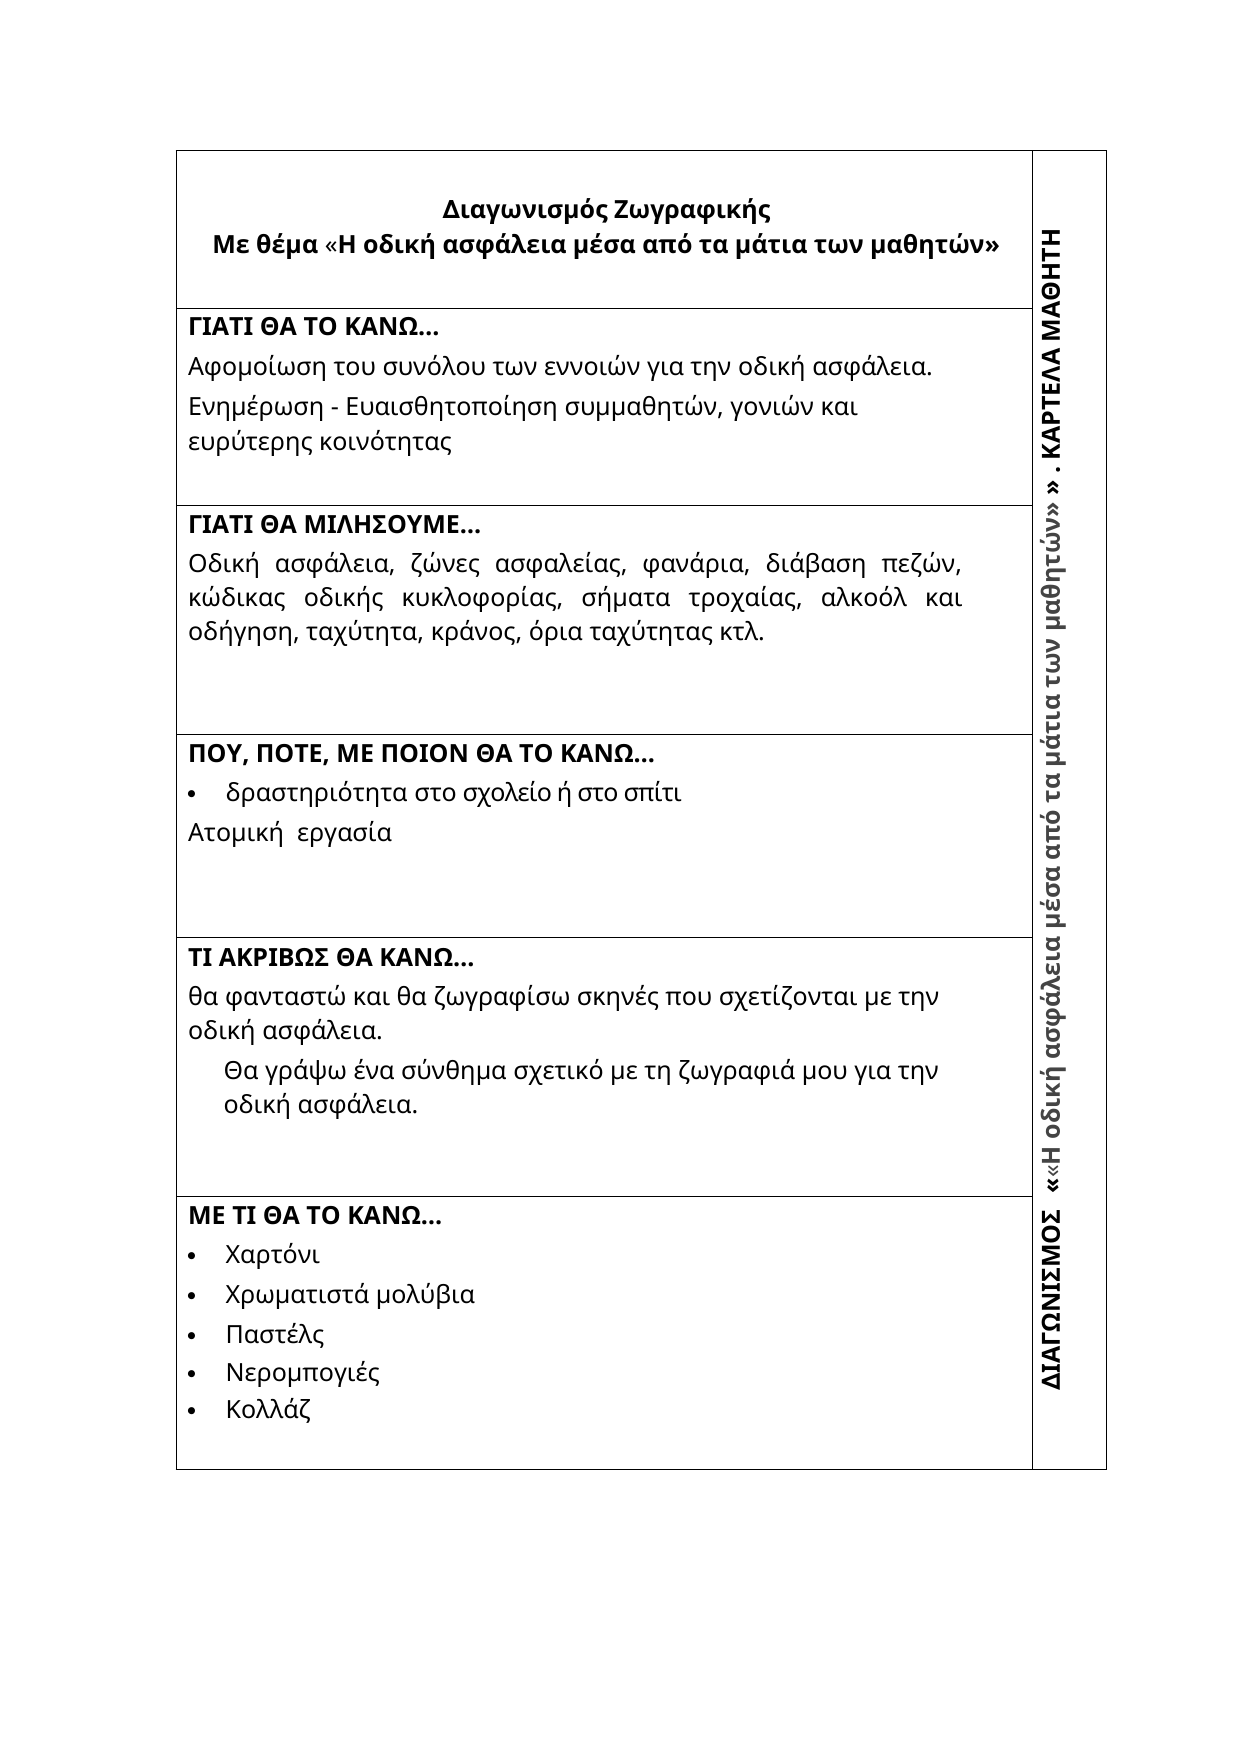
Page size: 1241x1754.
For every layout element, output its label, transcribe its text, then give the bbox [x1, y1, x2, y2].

table_cell Θα γράψω ένα σύνθημα σχετικό με τη ζωγραφιά μου για την οδική ασφάλεια. [177, 1049, 1032, 1196]
table_header ∆ιαγωνισμός Ζωγραφικής Με θέμα «Η οδική ασφάλεια μέσα από τα μάτια των μαθητών» [177, 151, 1032, 308]
table_cell Χρωματιστά μολύβια [177, 1273, 1032, 1313]
table_cell Ενημέρωση - Ευαισθητοποίηση συμμαθητών, γονιών και ευρύτερης κοινότητας [177, 385, 1032, 505]
table_cell Παστέλς [177, 1313, 1032, 1351]
table_cell ΜΕ ΤΙ ΘΑ ΤΟ ΚΑΝΩ… [177, 1197, 1032, 1233]
table_cell θα φανταστώ και θα ζωγραφίσω σκηνές που σχετίζονται με την οδική ασφάλεια. [177, 975, 1032, 1049]
table_cell ΓΙΑΤΙ ΘΑ ΜΙΛΗΣΟΥΜΕ… [177, 506, 1032, 542]
table_cell Κολλάζ [177, 1388, 1032, 1469]
table_cell Χαρτόνι [177, 1233, 1032, 1273]
table_header ∆ΙΑΓΩΝΙΣΜΟΣ ««Η οδική ασφάλεια μέσα από τα μάτια των μαθητών» » . ΚΑΡΤΕΛΑ ΜΑΘΗΤΗ [1033, 151, 1106, 1469]
table_cell Ατομική εργασία [177, 811, 1032, 937]
table_cell ΓΙΑΤΙ ΘΑ ΤΟ ΚΑΝΩ… [177, 309, 1032, 345]
table_cell Νερομπογιές [177, 1351, 1032, 1388]
table_cell ΠΟΥ, ΠΟΤΕ, ΜΕ ΠΟΙΟΝ ΘΑ ΤΟ ΚΑΝΩ… [177, 735, 1032, 771]
table_cell δραστηριότητα στο σχολείο ή στο σπίτι [177, 771, 1032, 811]
table_cell Αφομοίωση του συνόλου των εννοιών για την οδική ασφάλεια. [177, 345, 1032, 385]
table_cell Οδική ασφάλεια, ζώνες ασφαλείας, φανάρια, διάβαση πεζών, κώδικας οδικής κυκλοφορίας, σήματα τροχαίας, αλκοόλ και οδήγηση, ταχύτητα, κράνος, όρια ταχύτητας κτλ. [177, 542, 1032, 733]
table_cell ΤΙ ΑΚΡΙΒΩΣ ΘΑ ΚΑΝΩ… [177, 938, 1032, 974]
